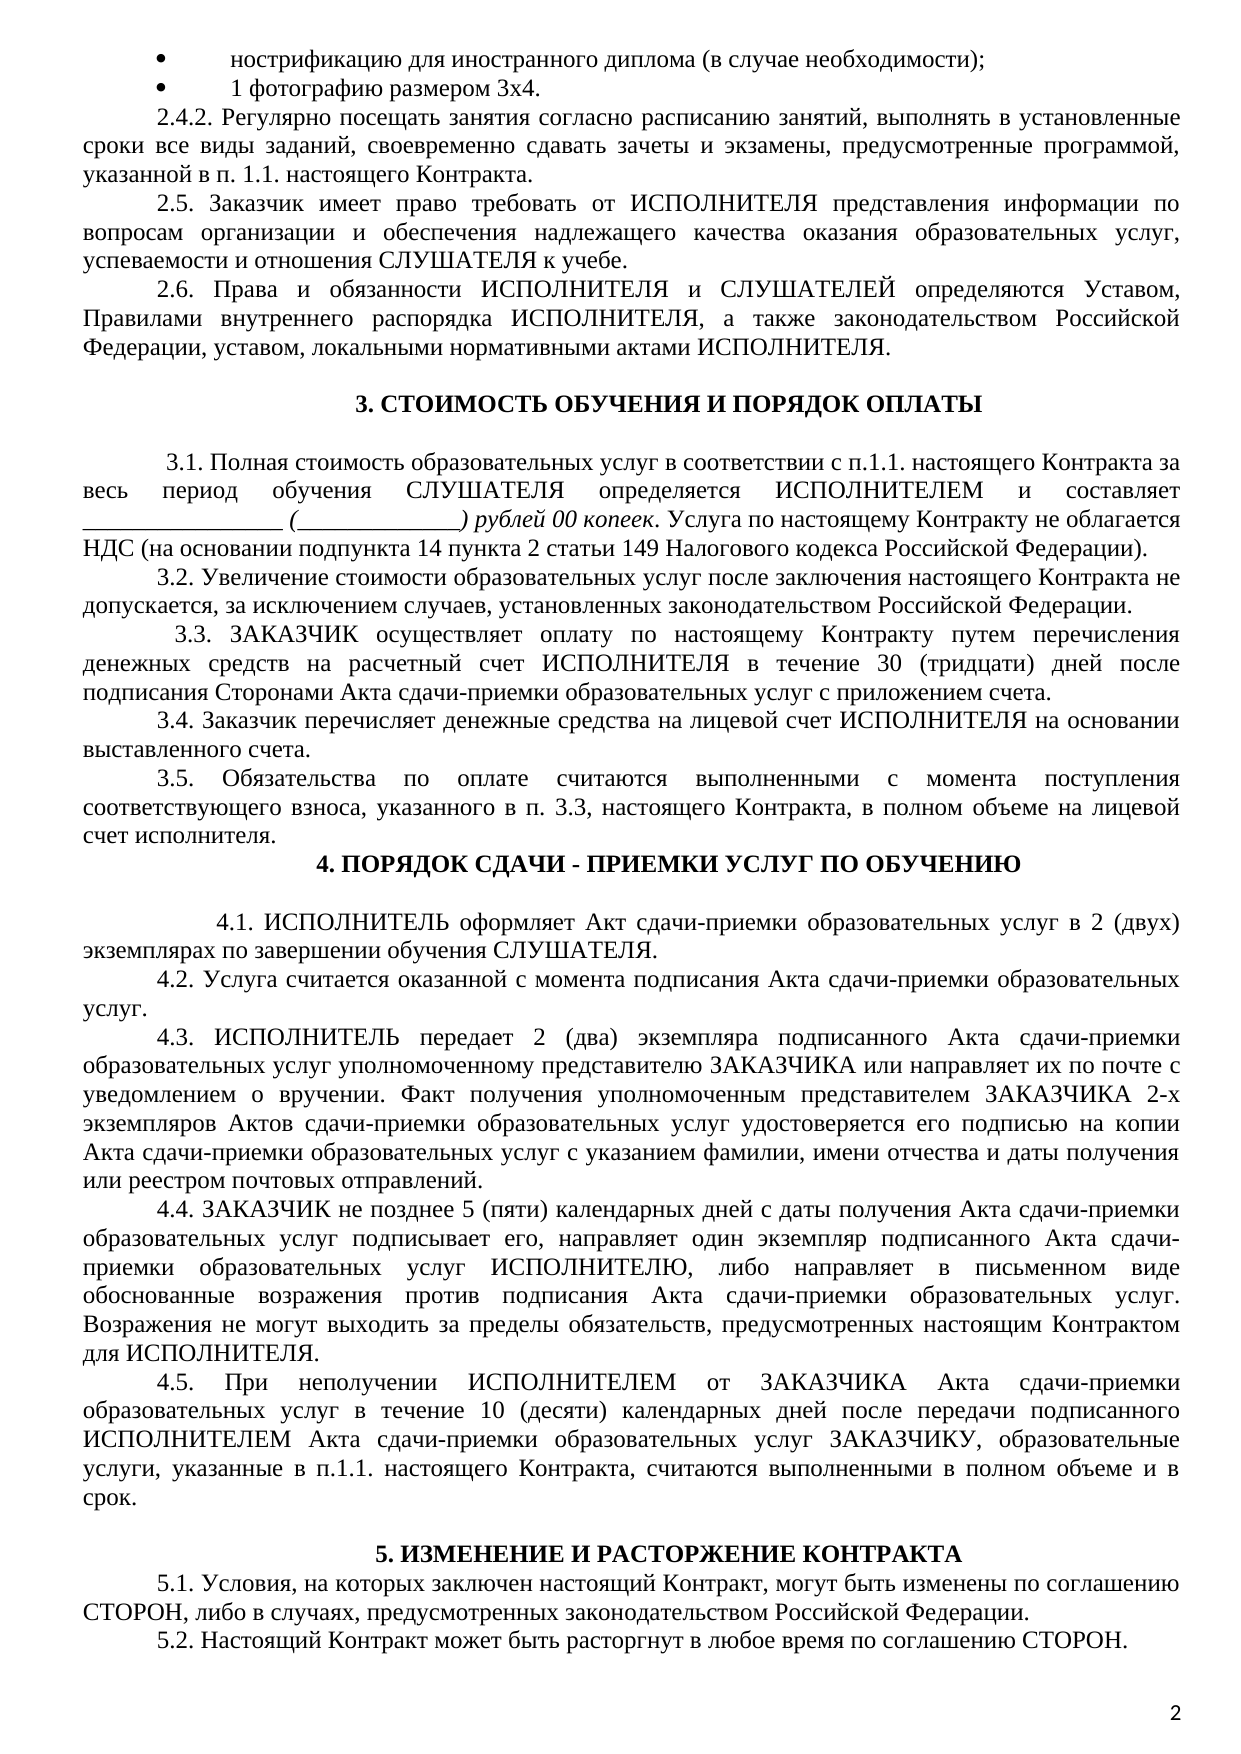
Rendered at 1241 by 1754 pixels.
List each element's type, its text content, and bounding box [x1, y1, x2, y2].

text 3. СТОИМОСТЬ ОБУЧЕНИЯ И ПОРЯДОК ОПЛАТЫ [83, 389, 1181, 418]
text 3.2. Увеличение стоимости образовательных услуг после заключения настоящего Контракта не допускается, за исключением случаев, установленных законодательством Российской Федерации. [83, 562, 1181, 619]
text 2.4.2. Регулярно посещать занятия согласно расписанию занятий, выполнять в установленные сроки все виды заданий, своевременно сдавать зачеты и экзамены, предусмотренные программой, указанной в п. 1.1. настоящего Контракта. [83, 102, 1181, 188]
text 4.4. ЗАКАЗЧИК не позднее 5 (пяти) календарных дней с даты получения Акта сдачи-приемки образовательных услуг подписывает его, направляет один экземпляр подписанного Акта сдачи-приемки образовательных услуг ИСПОЛНИТЕЛЮ, либо направляет в письменном виде обоснованные возражения против подписания Акта сдачи-приемки образовательных услуг. Возражения не могут выходить за пределы обязательств, предусмотренных настоящим Контрактом для ИСПОЛНИТЕЛЯ. [83, 1194, 1181, 1367]
text 3.1. Полная стоимость образовательных услуг в соответствии с п.1.1. настоящего Контракта за весь период обучения СЛУШАТЕЛЯ определяется ИСПОЛНИТЕЛЕМ и составляет ________________ (_____________) рублей 00 копеек. Услуга по настоящему Контракту не облагается НДС (на основании подпункта 14 пункта 2 статьи 149 Налогового кодекса Российской Федерации). [83, 447, 1181, 562]
text 5.2. Настоящий Контракт может быть расторгнут в любое время по соглашению СТОРОН. [83, 1626, 1181, 1654]
text 2.6. Права и обязанности ИСПОЛНИТЕЛЯ и СЛУШАТЕЛЕЙ определяются Уставом, Правилами внутреннего распорядка ИСПОЛНИТЕЛЯ, а также законодательством Российской Федерации, уставом, локальными нормативными актами ИСПОЛНИТЕЛЯ. [83, 274, 1181, 361]
list нострификацию для иностранного диплома (в случае необходимости); [83, 44, 1181, 73]
text 5.1. Условия, на которых заключен настоящий Контракт, могут быть изменены по соглашению СТОРОН, либо в случаях, предусмотренных законодательством Российской Федерации. [83, 1568, 1181, 1626]
text 4.2. Услуга считается оказанной с момента подписания Акта сдачи-приемки образовательных услуг. [83, 964, 1181, 1022]
text 3.4. Заказчик перечисляет денежные средства на лицевой счет ИСПОЛНИТЕЛЯ на основании выставленного счета. [83, 706, 1181, 763]
text 4. ПОРЯДОК СДАЧИ - ПРИЕМКИ УСЛУГ ПО ОБУЧЕНИЮ [83, 849, 1181, 878]
text 4.3. ИСПОЛНИТЕЛЬ передает 2 (два) экземпляра подписанного Акта сдачи-приемки образовательных услуг уполномоченному представителю ЗАКАЗЧИКА или направляет их по почте с уведомлением о вручении. Факт получения уполномоченным представителем ЗАКАЗЧИКА 2-х экземпляров Актов сдачи-приемки образовательных услуг удостоверяется его подписью на копии Акта сдачи-приемки образовательных услуг с указанием фамилии, имени отчества и даты получения или реестром почтовых отправлений. [83, 1022, 1181, 1194]
text 4.1. ИСПОЛНИТЕЛЬ оформляет Акт сдачи-приемки образовательных услуг в 2 (двух) экземплярах по завершении обучения СЛУШАТЕЛЯ. [83, 907, 1181, 964]
text 2.5. Заказчик имеет право требовать от ИСПОЛНИТЕЛЯ представления информации по вопросам организации и обеспечения надлежащего качества оказания образовательных услуг, успеваемости и отношения СЛУШАТЕЛЯ к учебе. [83, 188, 1181, 274]
text 3.5. Обязательства по оплате считаются выполненными с момента поступления соответствующего взноса, указанного в п. 3.3, настоящего Контракта, в полном объеме на лицевой счет исполнителя. [83, 763, 1181, 849]
text 5. ИЗМЕНЕНИЕ И РАСТОРЖЕНИЕ КОНТРАКТА [83, 1539, 1181, 1568]
text 3.3. ЗАКАЗЧИК осуществляет оплату по настоящему Контракту путем перечисления денежных средств на расчетный счет ИСПОЛНИТЕЛЯ в течение 30 (тридцати) дней после подписания Сторонами Акта сдачи-приемки образовательных услуг с приложением счета. [83, 619, 1181, 706]
list 1 фотографию размером 3x4. [83, 73, 1181, 102]
text 4.5. При неполучении ИСПОЛНИТЕЛЕМ от ЗАКАЗЧИКА Акта сдачи-приемки образовательных услуг в течение 10 (десяти) календарных дней после передачи подписанного ИСПОЛНИТЕЛЕМ Акта сдачи-приемки образовательных услуг ЗАКАЗЧИКУ, образовательные услуги, указанные в п.1.1. настоящего Контракта, считаются выполненными в полном объеме и в срок. [83, 1367, 1181, 1511]
